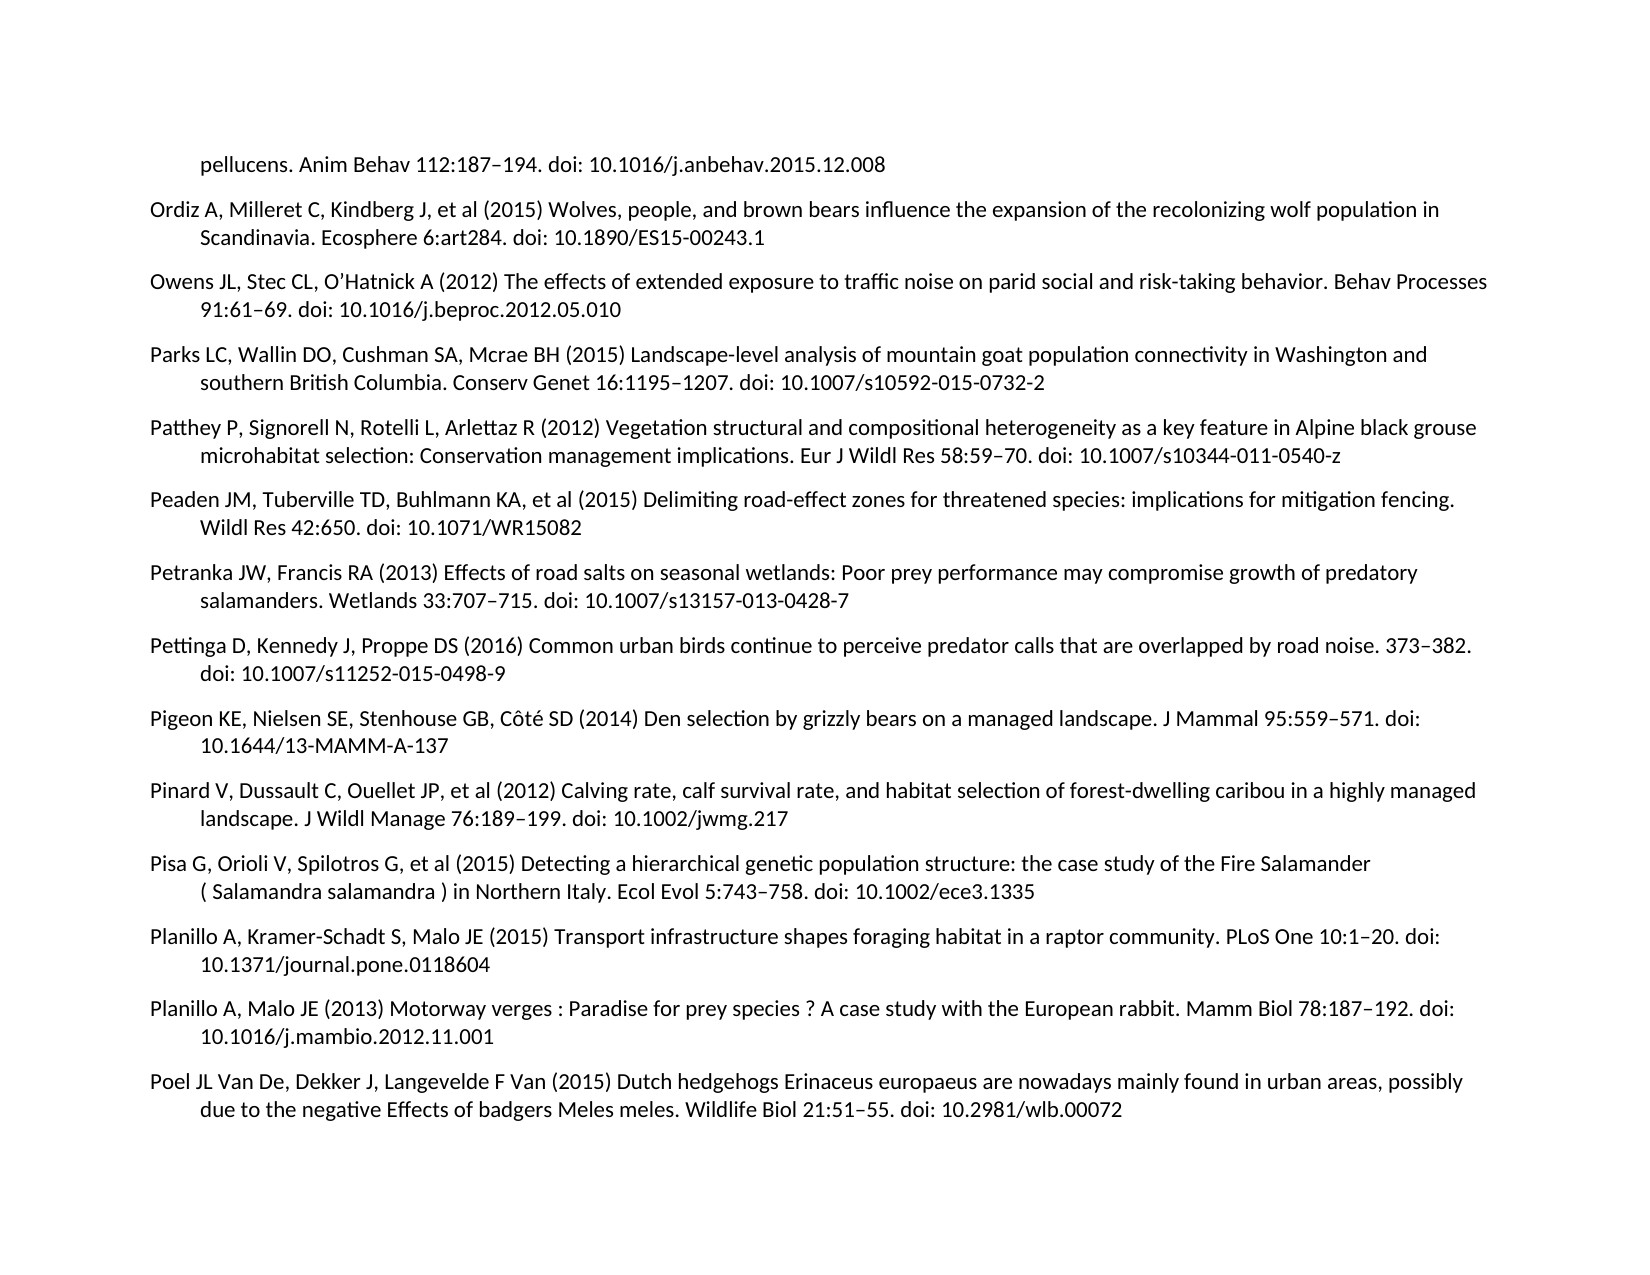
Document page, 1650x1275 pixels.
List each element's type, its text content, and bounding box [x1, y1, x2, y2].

text Parks LC, Wallin DO, Cushman SA, Mcrae BH (2015) Landscape-level analysis of mountain goat population connectivity in Washington and southern British Columbia. Conserv Genet 16:1195–1207. doi: 10.1007/s10592-015-0732-2 [150, 340, 1500, 396]
text Pettinga D, Kennedy J, Proppe DS (2016) Common urban birds continue to perceive predator calls that are overlapped by road noise. 373–382. doi: 10.1007/s11252-015-0498-9 [150, 631, 1500, 687]
text Patthey P, Signorell N, Rotelli L, Arlettaz R (2012) Vegetation structural and compositional heterogeneity as a key feature in Alpine black grouse microhabitat selection: Conservation management implications. Eur J Wildl Res 58:59–70. doi: 10.1007/s10344-011-0540-z [150, 413, 1500, 469]
text Peaden JM, Tuberville TD, Buhlmann KA, et al (2015) Delimiting road-effect zones for threatened species: implications for mitigation fencing. Wildl Res 42:650. doi: 10.1071/WR15082 [150, 486, 1500, 542]
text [150, 150, 1500, 178]
text Pisa G, Orioli V, Spilotros G, et al (2015) Detecting a hierarchical genetic population structure: the case study of the Fire Salamander ( Salamandra salamandra ) in Northern Italy. Ecol Evol 5:743–758. doi: 10.1002/ece3.1335 [150, 849, 1500, 905]
text Pinard V, Dussault C, Ouellet JP, et al (2012) Calving rate, calf survival rate, and habitat selection of forest-dwelling caribou in a highly managed landscape. J Wildl Manage 76:189–199. doi: 10.1002/jwmg.217 [150, 776, 1500, 832]
text Pigeon KE, Nielsen SE, Stenhouse GB, Côté SD (2014) Den selection by grizzly bears on a managed landscape. J Mammal 95:559–571. doi: 10.1644/13-MAMM-A-137 [150, 704, 1500, 760]
text Petranka JW, Francis RA (2013) Effects of road salts on seasonal wetlands: Poor prey performance may compromise growth of predatory salamanders. Wetlands 33:707–715. doi: 10.1007/s13157-013-0428-7 [150, 558, 1500, 614]
text Poel JL Van De, Dekker J, Langevelde F Van (2015) Dutch hedgehogs Erinaceus europaeus are nowadays mainly found in urban areas, possibly due to the negative Effects of badgers Meles meles. Wildlife Biol 21:51–55. doi: 10.2981/wlb.00072 [150, 1067, 1500, 1123]
text Planillo A, Malo JE (2013) Motorway verges : Paradise for prey species ? A case study with the European rabbit. Mamm Biol 78:187–192. doi: 10.1016/j.mambio.2012.11.001 [150, 994, 1500, 1051]
text Owens JL, Stec CL, O’Hatnick A (2012) The effects of extended exposure to traffic noise on parid social and risk-taking behavior. Behav Processes 91:61–69. doi: 10.1016/j.beproc.2012.05.010 [150, 267, 1500, 323]
text Planillo A, Kramer-Schadt S, Malo JE (2015) Transport infrastructure shapes foraging habitat in a raptor community. PLoS One 10:1–20. doi: 10.1371/journal.pone.0118604 [150, 922, 1500, 978]
text Ordiz A, Milleret C, Kindberg J, et al (2015) Wolves, people, and brown bears influence the expansion of the recolonizing wolf population in Scandinavia. Ecosphere 6:art284. doi: 10.1890/ES15-00243.1 [150, 195, 1500, 251]
